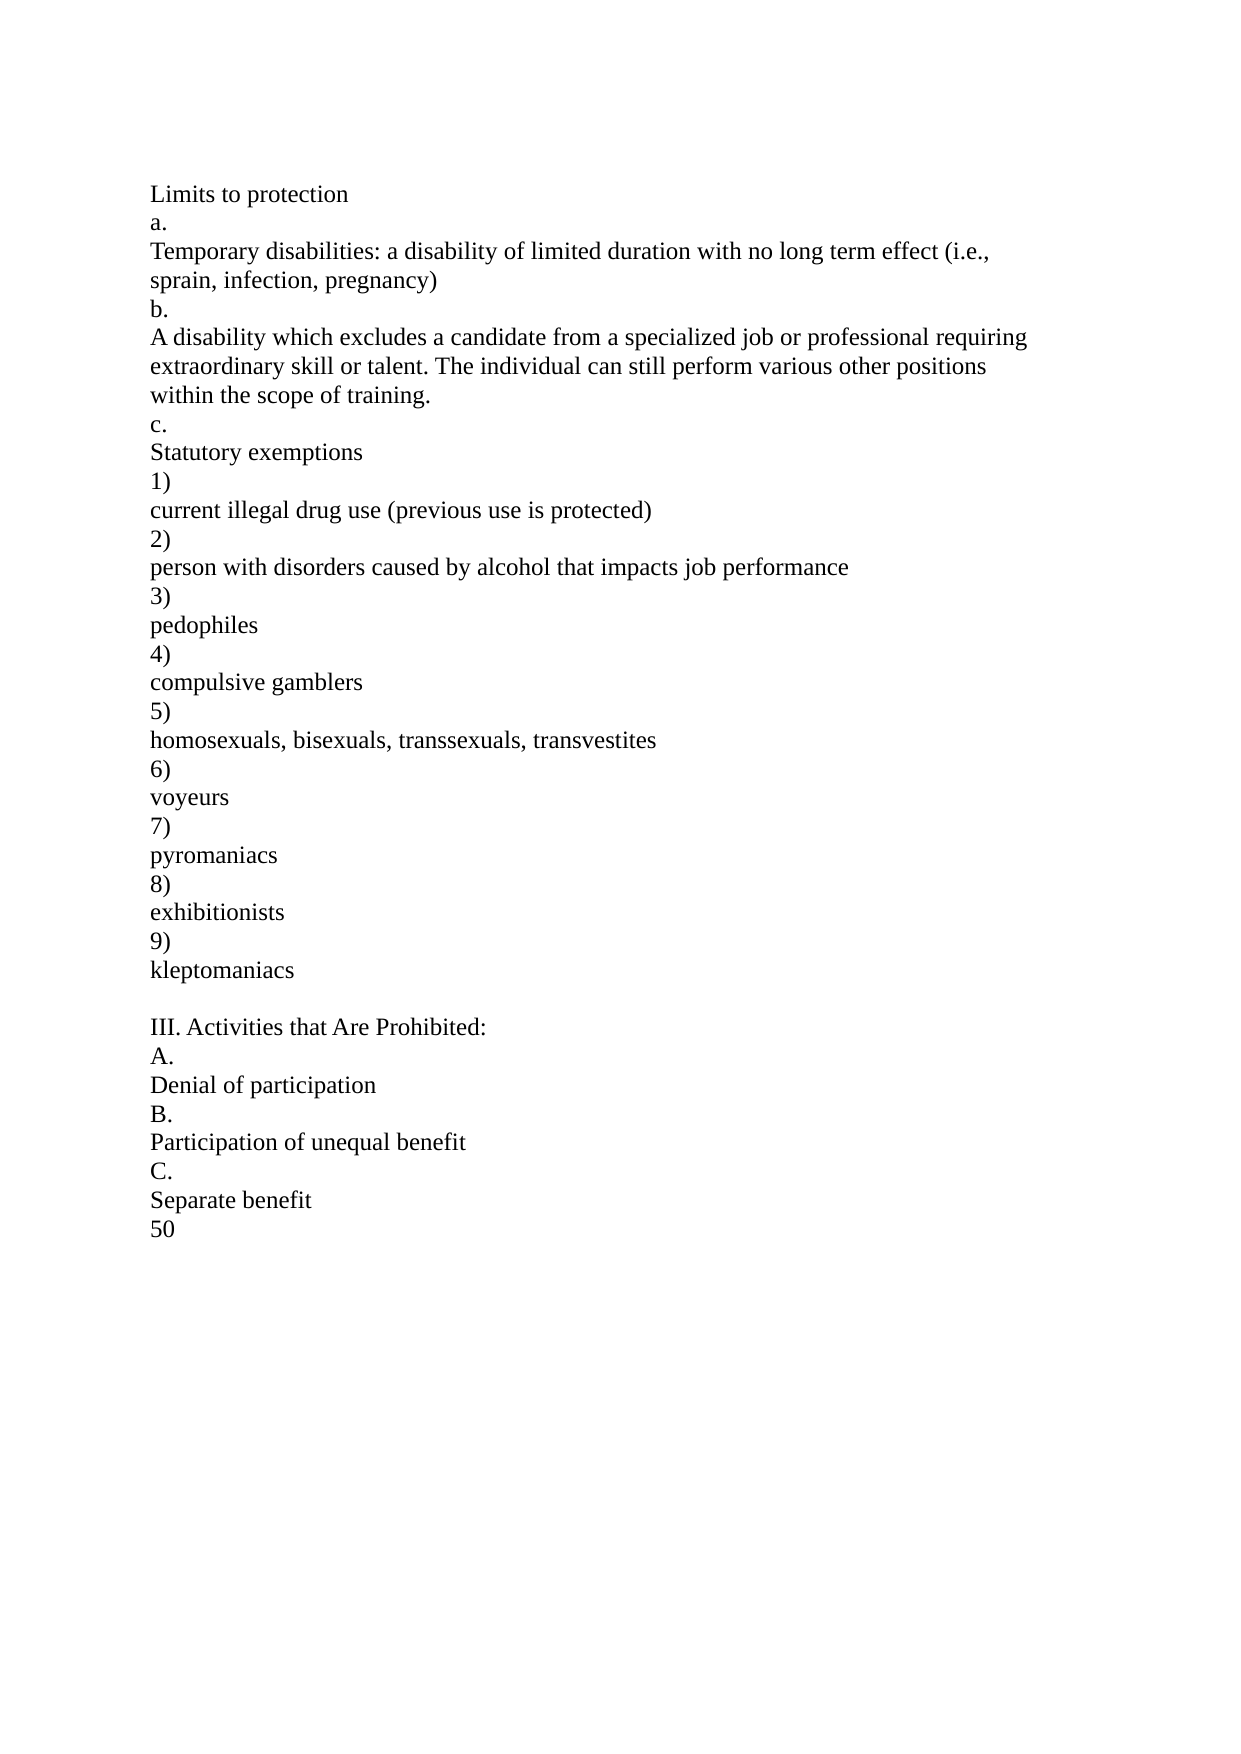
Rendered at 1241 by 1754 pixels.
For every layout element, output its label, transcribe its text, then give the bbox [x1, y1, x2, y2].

text Temporary disabilities: a disability of limited duration with no long term effect (i.e., [150, 236, 1090, 265]
text a. [150, 207, 1090, 236]
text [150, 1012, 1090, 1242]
text Limits to protection [150, 179, 1090, 207]
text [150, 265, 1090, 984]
